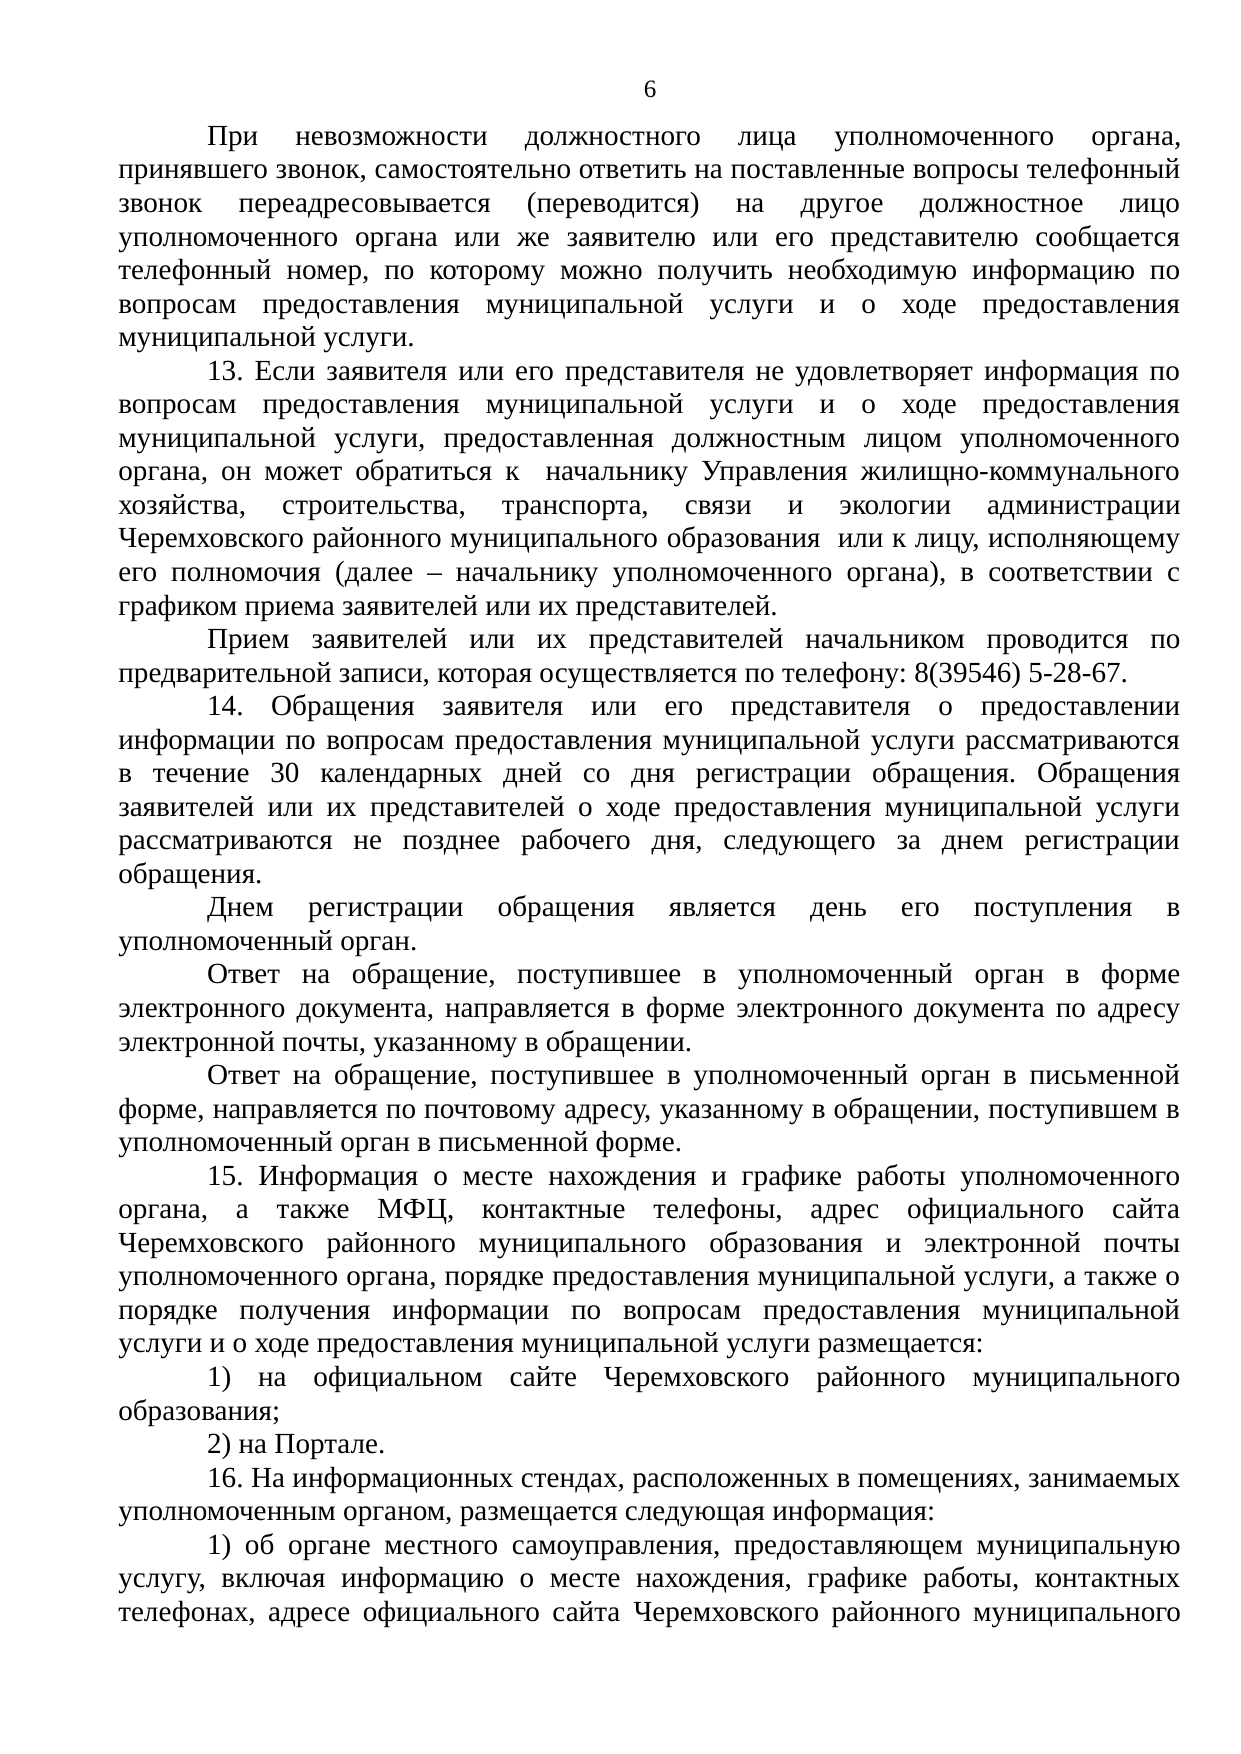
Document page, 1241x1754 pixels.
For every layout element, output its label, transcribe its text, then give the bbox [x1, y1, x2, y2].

text 13. Если заявителя или его представителя не удовлетворяет информация по вопросам предоставления муниципальной услуги и о ходе предоставления муниципальной услуги, предоставленная должностным лицом уполномоченного органа, он может обратиться к начальнику Управления жилищно-коммунального хозяйства, строительства, транспорта, связи и экологии администрации Черемховского районного муниципального образования или к лицу, исполняющему его полномочия (далее – начальнику уполномоченного органа), в соответствии с графиком приема заявителей или их представителей. [118, 353, 1181, 621]
text Ответ на обращение, поступившее в уполномоченный орган в форме электронного документа, направляется в форме электронного документа по адресу электронной почты, указанному в обращении. [118, 957, 1181, 1057]
text 1) на официальном сайте Черемховского районного муниципального образования; [118, 1359, 1181, 1426]
text 16. На информационных стендах, расположенных в помещениях, занимаемых уполномоченным органом, размещается следующая информация: [118, 1460, 1181, 1527]
text 14. Обращения заявителя или его представителя о предоставлении информации по вопросам предоставления муниципальной услуги рассматриваются в течение 30 календарных дней со дня регистрации обращения. Обращения заявителей или их представителей о ходе предоставления муниципальной услуги рассматриваются не позднее рабочего дня, следующего за днем регистрации обращения. [118, 688, 1181, 889]
text Ответ на обращение, поступившее в уполномоченный орган в письменной форме, направляется по почтовому адресу, указанному в обращении, поступившем в уполномоченный орган в письменной форме. [118, 1057, 1181, 1158]
text 2) на Портале. [118, 1426, 1181, 1460]
text При невозможности должностного лица уполномоченного органа, принявшего звонок, самостоятельно ответить на поставленные вопросы телефонный звонок переадресовывается (переводится) на другое должностное лицо уполномоченного органа или же заявителю или его представителю сообщается телефонный номер, по которому можно получить необходимую информацию по вопросам предоставления муниципальной услуги и о ходе предоставления муниципальной услуги. [118, 118, 1181, 353]
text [118, 1527, 1181, 1627]
text Днем регистрации обращения является день его поступления в уполномоченный орган. [118, 889, 1181, 957]
text 15. Информация о месте нахождения и графике работы уполномоченного органа, а также МФЦ, контактные телефоны, адрес официального сайта Черемховского районного муниципального образования и электронной почты уполномоченного органа, порядке предоставления муниципальной услуги, а также о порядке получения информации по вопросам предоставления муниципальной услуги и о ходе предоставления муниципальной услуги размещается: [118, 1158, 1181, 1359]
text Прием заявителей или их представителей начальником проводится по предварительной записи, которая осуществляется по телефону: 8(39546) 5-28-67. [118, 621, 1181, 688]
